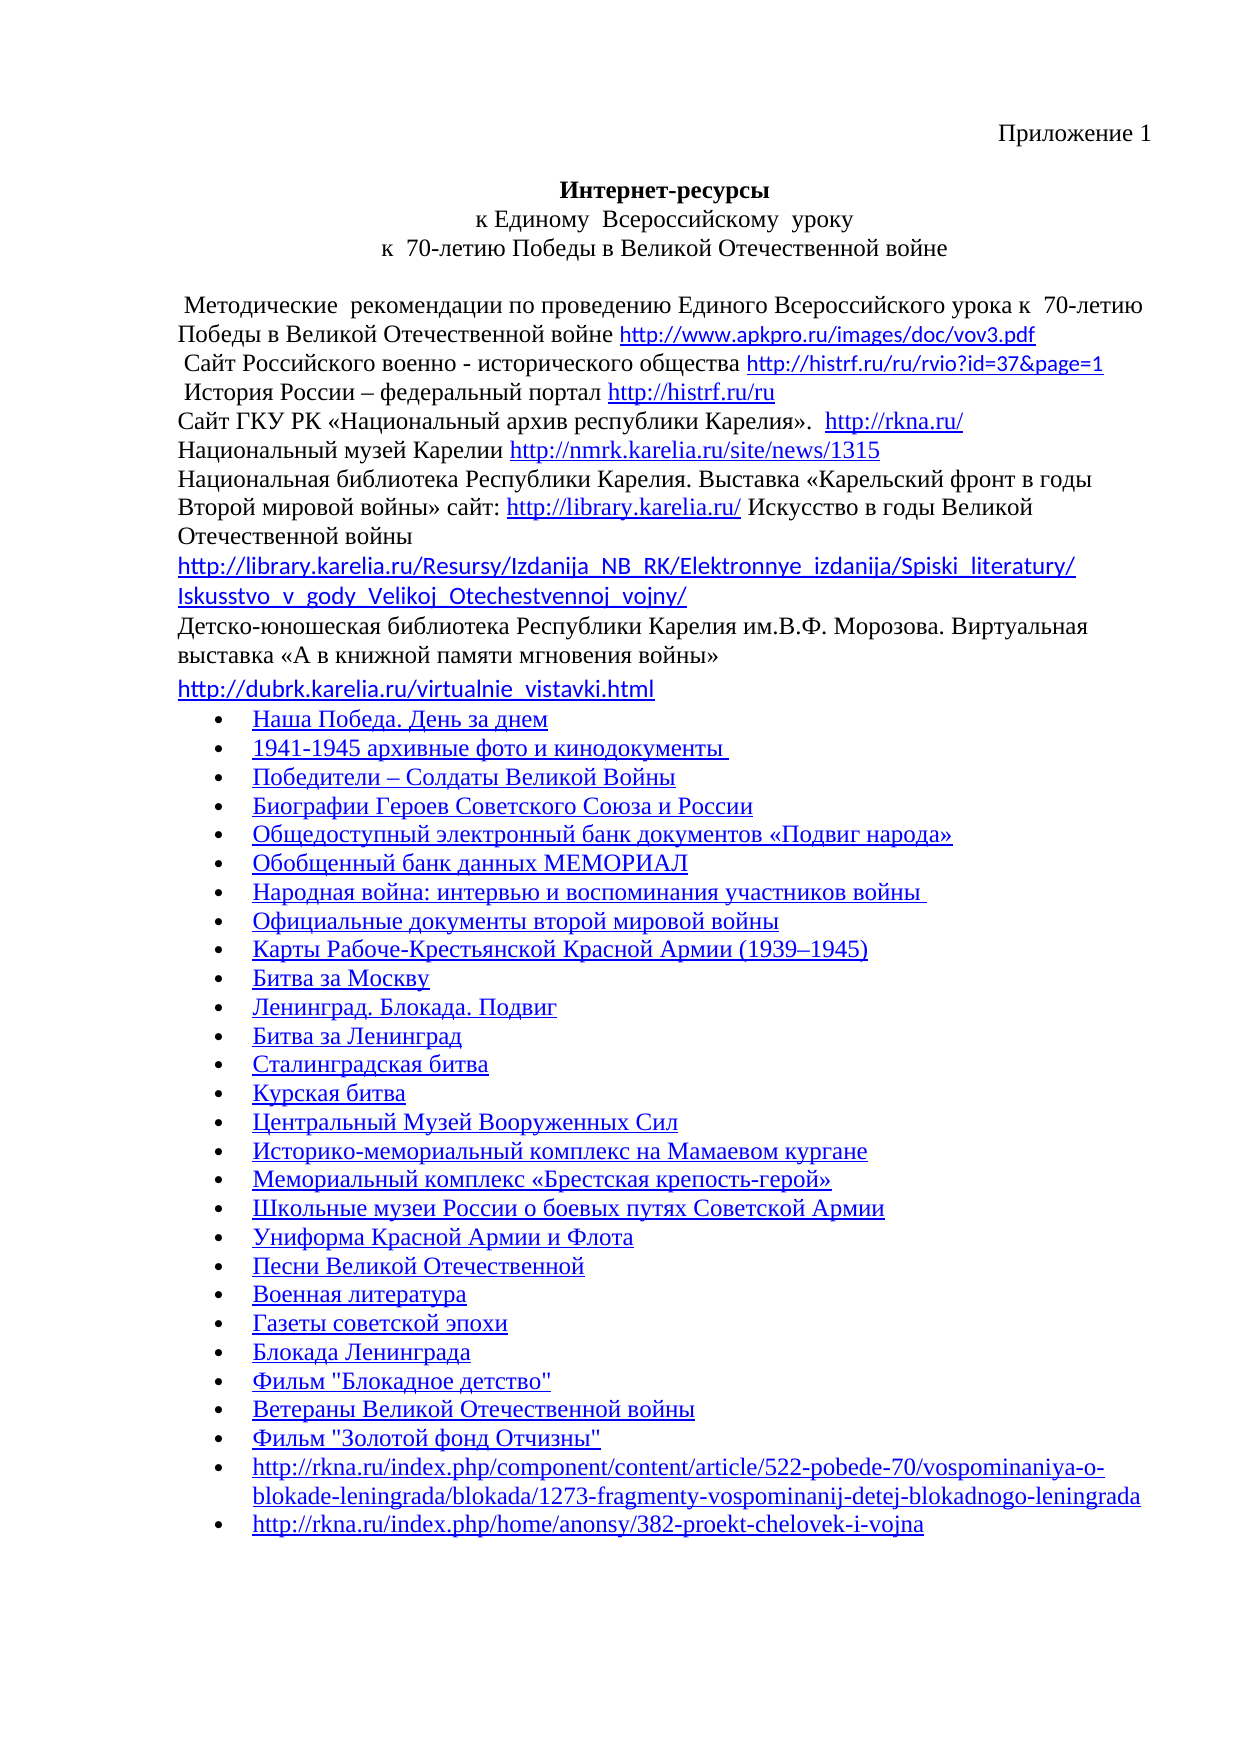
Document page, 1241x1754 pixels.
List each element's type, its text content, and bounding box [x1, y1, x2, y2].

list Униформа Красной Армии и Флота [215, 1222, 1152, 1251]
text Национальная библиотека Республики Карелия. Выставка «Карельский фронт в годы Второй мировой войны» сайт: http://library.karelia.ru/ Искусство в годы Великой Отечественной войны http://library.karelia.ru/Resursy/Izdanija_NB_RK/Elektronnye_izdanija/Spiski_literatury/Iskusstvo_v_gody_Velikoj_Otechestvennoj_vojny/ [177, 464, 1152, 611]
text Методические рекомендации по проведению Единого Всероссийского урока к 70-летию Победы в Великой Отечественной войне http://www.apkpro.ru/images/doc/vov3.pdf [177, 291, 1152, 348]
text к 70-летию Победы в Великой Отечественной войне [177, 233, 1152, 262]
text Сайт Российского военно - исторического общества http://histrf.ru/ru/rvio?id=37&page=1 [177, 348, 1152, 377]
text Интернет-ресурсы [177, 176, 1152, 204]
list Историко-мемориальный комплекс на Мамаевом кургане [215, 1136, 1152, 1164]
list Битва за Москву [215, 963, 1152, 992]
list Центральный Музей Вооруженных Сил [215, 1107, 1152, 1136]
list Военная литература [215, 1279, 1152, 1308]
list Блокада Ленинграда [215, 1337, 1152, 1366]
list 1941-1945 архивные фото и кинодокументы [215, 733, 1152, 762]
list Фильм "Блокадное детство" [215, 1366, 1152, 1394]
list Фильм "Золотой фонд Отчизны" [215, 1423, 1152, 1452]
text Детско-юношеская библиотека Республики Карелия им.В.Ф. Морозова. Виртуальная выставка «А в книжной памяти мгновения войны» http://dubrk.karelia.ru/virtualnie_vistavki.html [177, 611, 1152, 704]
list Песни Великой Отечественной [215, 1251, 1152, 1279]
list Победители – Солдаты Великой Войны [215, 762, 1152, 791]
list Обобщенный банк данных МЕМОРИАЛ [215, 848, 1152, 877]
list Биографии Героев Советского Союза и России [215, 791, 1152, 819]
text История России – федеральный портал http://histrf.ru/ru [177, 377, 1152, 406]
list Ленинград. Блокада. Подвиг [215, 992, 1152, 1021]
text к Единому Всероссийскому уроку [177, 204, 1152, 233]
list Наша Победа. День за днем [215, 704, 1152, 733]
text Сайт ГКУ РК «Национальный архив республики Карелия». http://rkna.ru/ [177, 406, 1152, 435]
list Карты Рабоче-Крестьянской Красной Армии (1939–1945) [215, 934, 1152, 963]
list Народная война: интервью и воспоминания участников войны [215, 877, 1152, 906]
list Сталинградская битва [215, 1049, 1152, 1078]
list Газеты советской эпохи [215, 1308, 1152, 1337]
list Ветераны Великой Отечественной войны [215, 1394, 1152, 1423]
text Национальный музей Карелии http://nmrk.karelia.ru/site/news/1315 [177, 435, 1152, 464]
list http://rkna.ru/index.php/component/content/article/522-pobede-70/vospominaniya-o-blokade-leningrada/blokada/1273-fragmenty-vospominanij-detej-blokadnogo-leningrada [215, 1452, 1152, 1509]
list Общедоступный электронный банк документов «Подвиг народа» [215, 819, 1152, 848]
list Официальные документы второй мировой войны [215, 906, 1152, 934]
list Школьные музеи России о боевых путях Советской Армии [215, 1193, 1152, 1222]
text Приложение 1 [177, 118, 1152, 147]
list Битва за Ленинград [215, 1021, 1152, 1049]
list http://rkna.ru/index.php/home/anonsy/382-proekt-chelovek-i-vojna [215, 1509, 1152, 1538]
list Мемориальный комплекс «Брестская крепость-герой» [215, 1164, 1152, 1193]
list Курская битва [215, 1078, 1152, 1107]
